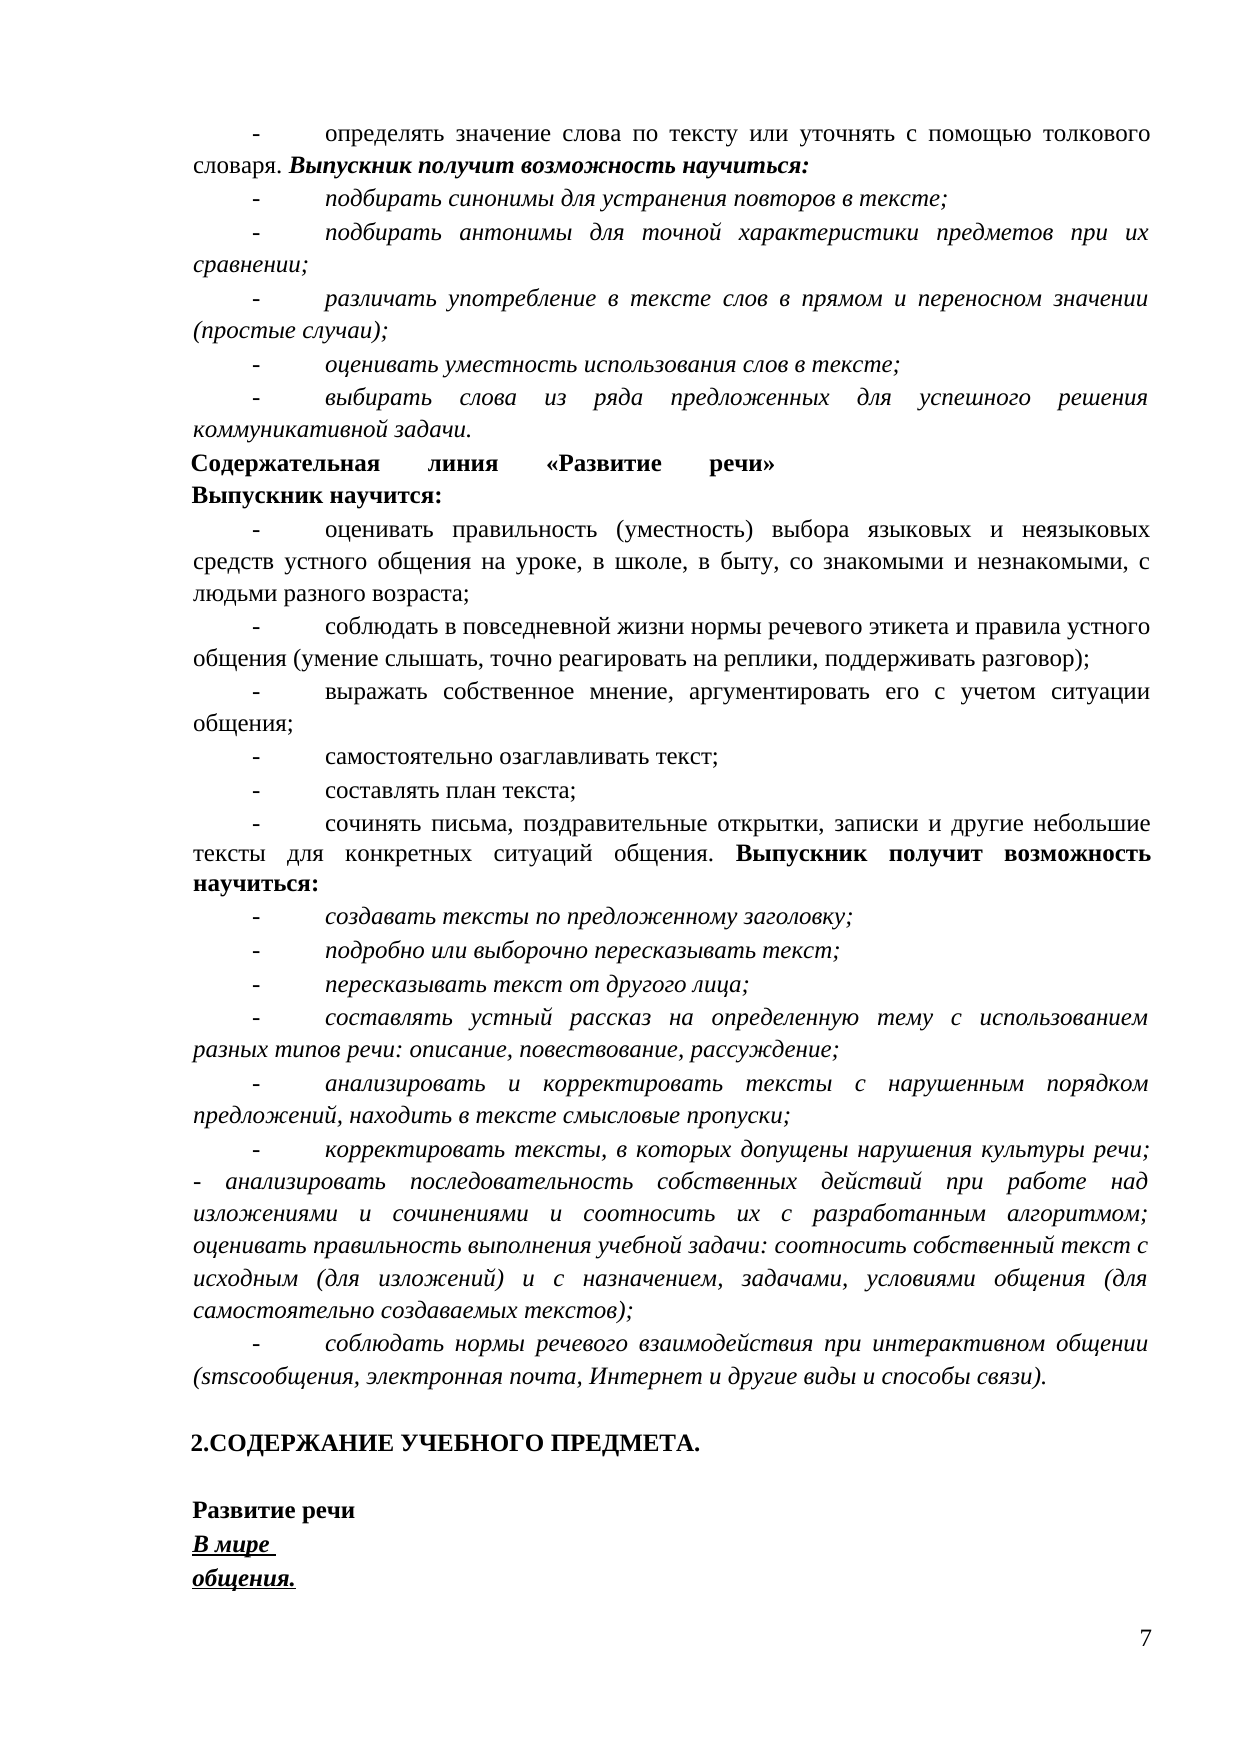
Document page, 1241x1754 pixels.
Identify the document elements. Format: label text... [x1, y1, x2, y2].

list составлять устный рассказ на определенную тему с использованием разных типов речи: описание, повествование, рассуждение; [193, 1002, 1151, 1063]
list оценивать правильность (уместность) выбора языковых и неязыковых средств устного общения на уроке, в школе, в быту, со знакомыми и незнакомыми, с людьми разного возраста; [193, 514, 1151, 606]
list подробно или выборочно пересказывать текст; [193, 935, 1151, 964]
list самостоятельно озаглавливать текст; [193, 741, 1151, 770]
list определять значение слова по тексту или уточнять с помощью толкового словаря. Выпускник получит возможность научиться: [193, 118, 1151, 179]
list подбирать синонимы для устранения повторов в тексте; [193, 183, 1151, 212]
list выражать собственное мнение, аргументировать его с учетом ситуации общения; [193, 676, 1151, 737]
list соблюдать в повседневной жизни нормы речевого этикета и правила устного общения (умение слышать, точно реагировать на реплики, поддерживать разговор); [193, 611, 1151, 672]
list различать употребление в тексте слов в прямом и переносном значении (простые случаи); [193, 283, 1151, 344]
list составлять план текста; [193, 775, 1151, 803]
list соблюдать нормы речевого взаимодействия при интерактивном общении (smsсообщения, электронная почта, Интернет и другие виды и способы связи). [193, 1328, 1151, 1389]
list оценивать уместность использования слов в тексте; [193, 349, 1151, 377]
list подбирать антонимы для точной характеристики предметов при их сравнении; [193, 217, 1151, 278]
list корректировать тексты, в которых допущены нарушения культуры речи; - анализировать последовательность собственных действий при работе над изложениями и сочинениями и соотносить их с разработанным алгоритмом; оценивать правильность выполнения учебной задачи: соотносить собственный текст с исходным (для изложений) и с назначением, задачами, условиями общения (для самостоятельно создаваемых текстов); [193, 1134, 1151, 1324]
text 2.СОДЕРЖАНИЕ УЧЕБНОГО ПРЕДМЕТА. [190, 1428, 776, 1457]
list сочинять письма, поздравительные открытки, записки и другие небольшие тексты для конкретных ситуаций общения. Выпускник получит возможность научиться: [193, 808, 1151, 897]
text Развитие речи В мире общения. [192, 1496, 364, 1591]
list анализировать и корректировать тексты с нарушенным порядком предложений, находить в тексте смысловые пропуски; [193, 1068, 1151, 1129]
list пересказывать текст от другого лица; [193, 969, 1151, 997]
list создавать тексты по предложенному заголовку; [193, 901, 1151, 930]
text Содержательная линия «Развитие речи» Выпускник научится: [190, 448, 776, 509]
list выбирать слова из ряда предложенных для успешного решения коммуникативной задачи. [193, 382, 1151, 443]
